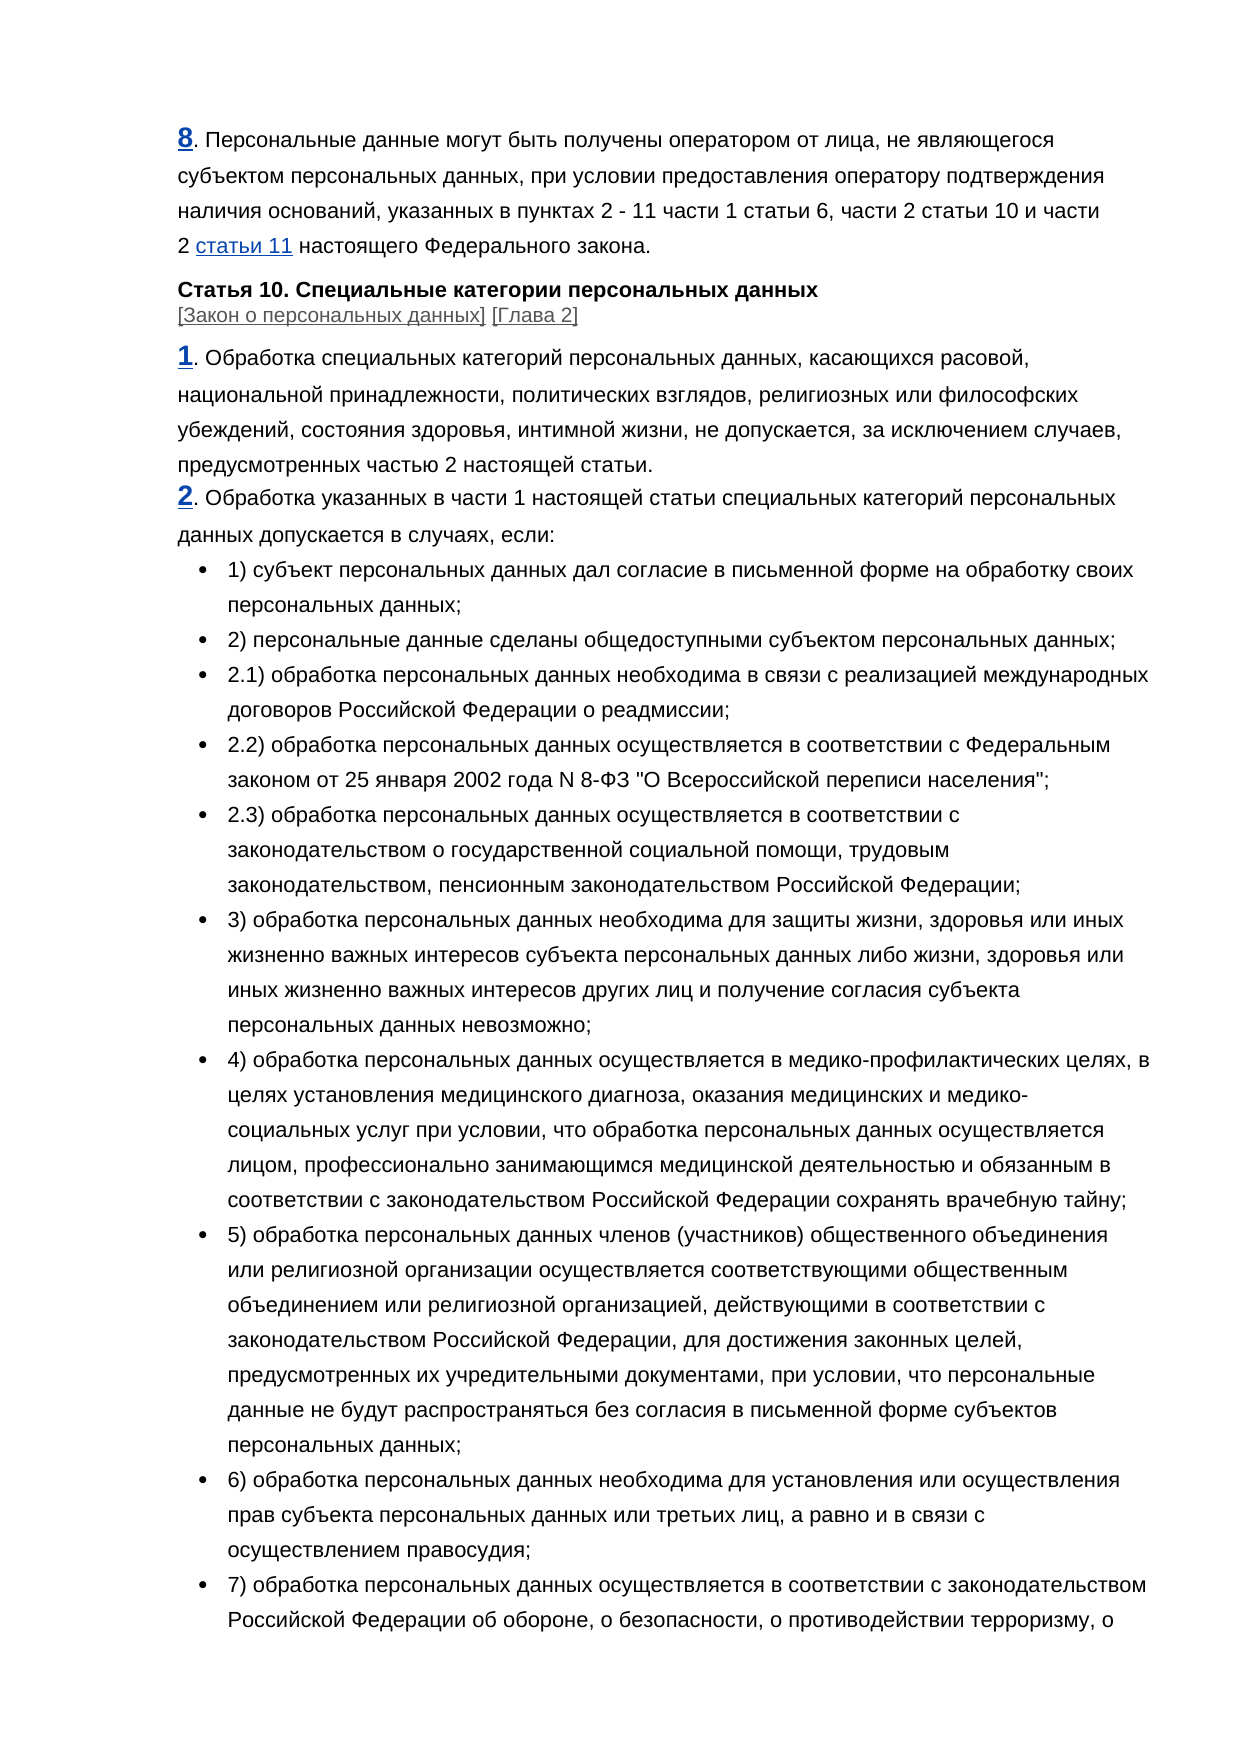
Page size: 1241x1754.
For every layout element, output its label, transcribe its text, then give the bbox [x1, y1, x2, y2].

list 2.1) обработка персональных данных необходима в связи с реализацией международных договоров Российской Федерации о реадмиссии; [199, 652, 1152, 722]
list 2.3) обработка персональных данных осуществляется в соответствии с законодательством о государственной социальной помощи, трудовым законодательством, пенсионным законодательством Российской Федерации; [199, 792, 1152, 897]
list 2.2) обработка персональных данных осуществляется в соответствии с Федеральным законом от 25 января 2002 года N 8-ФЗ "О Всероссийской переписи населения"; [199, 722, 1152, 792]
text 1. Обработка специальных категорий персональных данных, касающихся расовой, национальной принадлежности, политических взглядов, религиозных или философских убеждений, состояния здоровья, интимной жизни, не допускается, за исключением случаев, предусмотренных частью 2 настоящей статьи. [177, 337, 1152, 477]
list 6) обработка персональных данных необходима для установления или осуществления прав субъекта персональных данных или третьих лиц, а равно и в связи с осуществлением правосудия; [199, 1457, 1152, 1562]
text [Закон о персональных данных] [Глава 2] [177, 302, 1152, 327]
list 1) субъект персональных данных дал согласие в письменной форме на обработку своих персональных данных; [199, 547, 1152, 617]
text Статья 10. Специальные категории персональных данных [177, 277, 1152, 302]
text 8. Персональные данные могут быть получены оператором от лица, не являющегося субъектом персональных данных, при условии предоставления оператору подтверждения наличия оснований, указанных в пунктах 2 - 11 части 1 статьи 6, части 2 статьи 10 и части 2 статьи 11 настоящего Федерального закона. [177, 118, 1152, 258]
list 3) обработка персональных данных необходима для защиты жизни, здоровья или иных жизненно важных интересов субъекта персональных данных либо жизни, здоровья или иных жизненно важных интересов других лиц и получение согласия субъекта персональных данных невозможно; [199, 897, 1152, 1037]
list 5) обработка персональных данных членов (участников) общественного объединения или религиозной организации осуществляется соответствующими общественным объединением или религиозной организацией, действующими в соответствии с законодательством Российской Федерации, для достижения законных целей, предусмотренных их учредительными документами, при условии, что персональные данные не будут распространяться без согласия в письменной форме субъектов персональных данных; [199, 1212, 1152, 1457]
list 2) персональные данные сделаны общедоступными субъектом персональных данных; [199, 617, 1152, 652]
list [199, 1562, 1152, 1632]
list 4) обработка персональных данных осуществляется в медико-профилактических целях, в целях установления медицинского диагноза, оказания медицинских и медико-социальных услуг при условии, что обработка персональных данных осуществляется лицом, профессионально занимающимся медицинской деятельностью и обязанным в соответствии с законодательством Российской Федерации сохранять врачебную тайну; [199, 1037, 1152, 1212]
text 2. Обработка указанных в части 1 настоящей статьи специальных категорий персональных данных допускается в случаях, если: [177, 477, 1152, 547]
